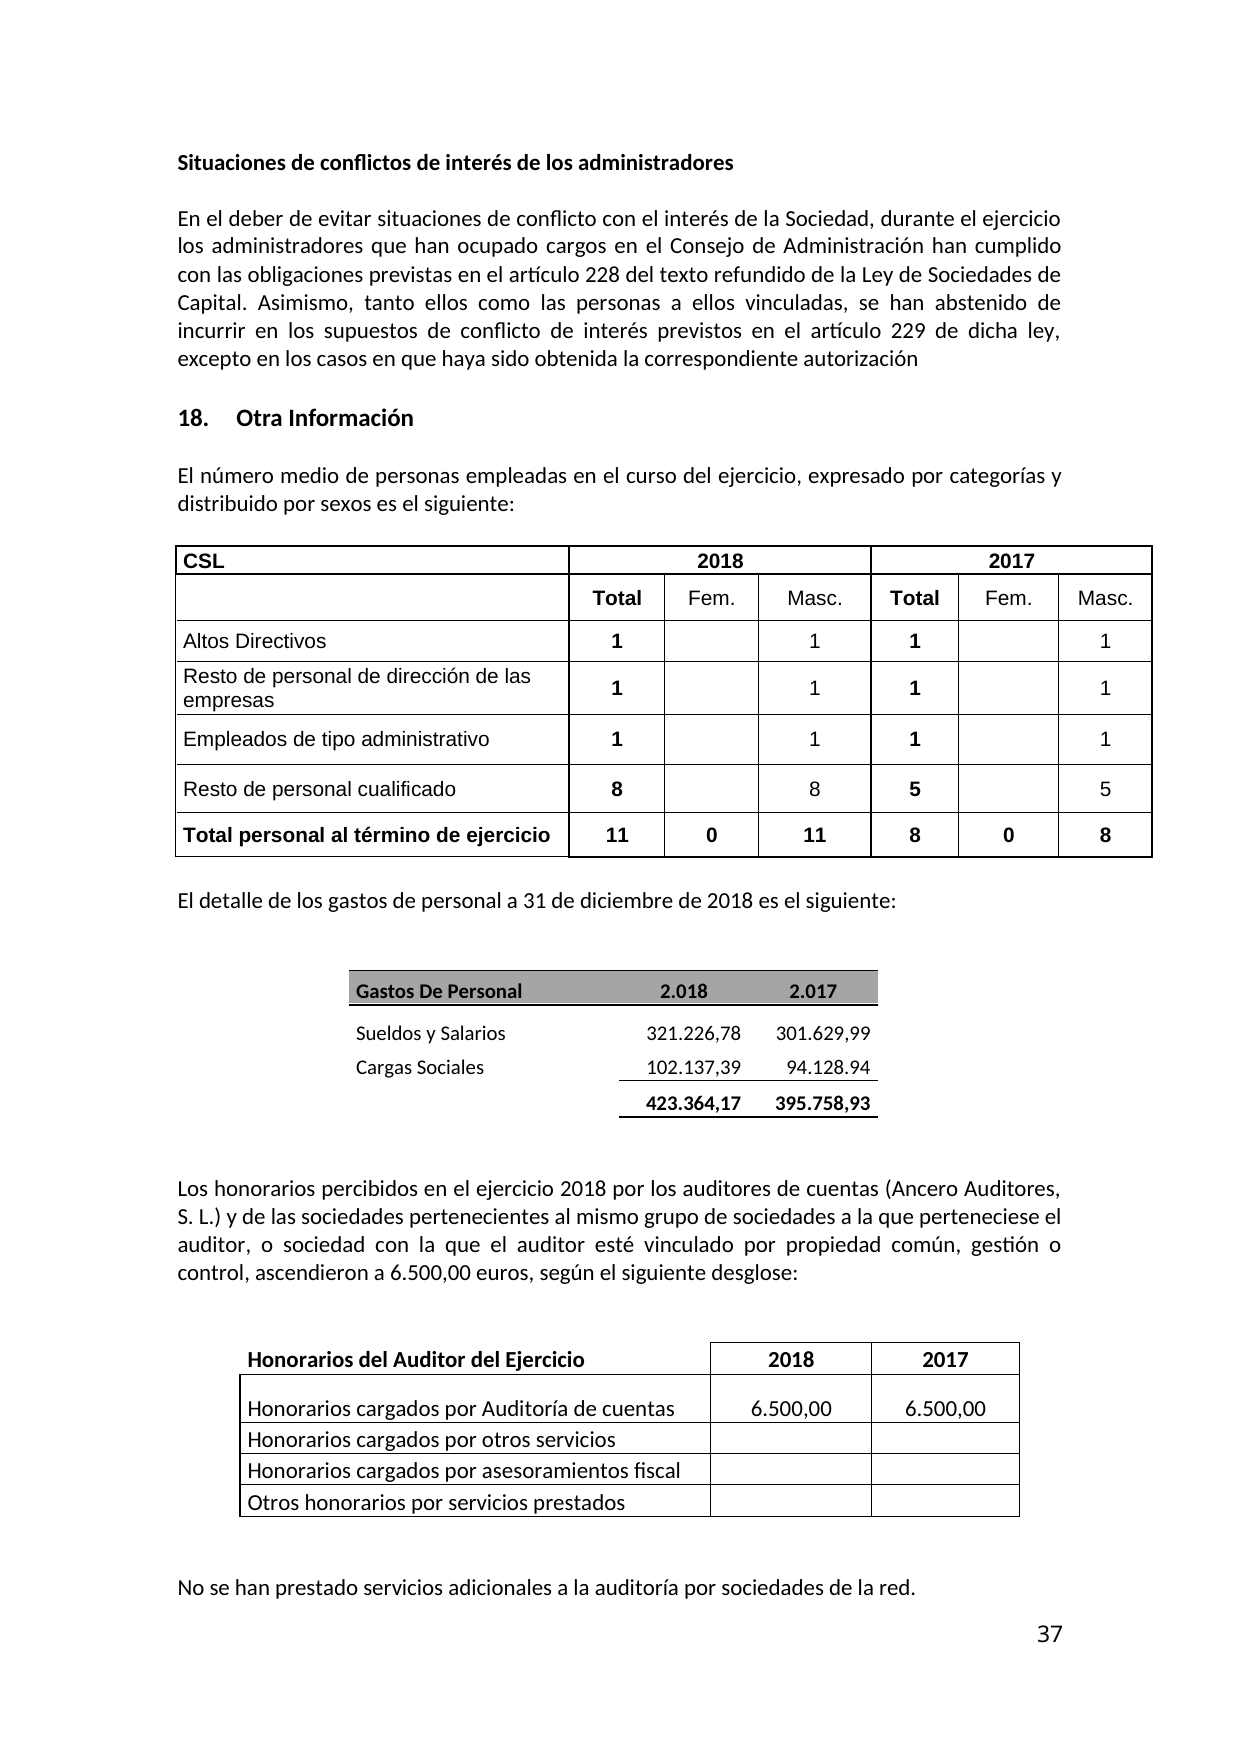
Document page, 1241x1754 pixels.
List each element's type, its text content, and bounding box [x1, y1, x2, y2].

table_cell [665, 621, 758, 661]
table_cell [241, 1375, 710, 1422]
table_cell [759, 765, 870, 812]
text El número medio de personas empleadas en el curso del ejercicio, expresado por categorías y distribuido por sexos es el siguiente: [177, 461, 1063, 517]
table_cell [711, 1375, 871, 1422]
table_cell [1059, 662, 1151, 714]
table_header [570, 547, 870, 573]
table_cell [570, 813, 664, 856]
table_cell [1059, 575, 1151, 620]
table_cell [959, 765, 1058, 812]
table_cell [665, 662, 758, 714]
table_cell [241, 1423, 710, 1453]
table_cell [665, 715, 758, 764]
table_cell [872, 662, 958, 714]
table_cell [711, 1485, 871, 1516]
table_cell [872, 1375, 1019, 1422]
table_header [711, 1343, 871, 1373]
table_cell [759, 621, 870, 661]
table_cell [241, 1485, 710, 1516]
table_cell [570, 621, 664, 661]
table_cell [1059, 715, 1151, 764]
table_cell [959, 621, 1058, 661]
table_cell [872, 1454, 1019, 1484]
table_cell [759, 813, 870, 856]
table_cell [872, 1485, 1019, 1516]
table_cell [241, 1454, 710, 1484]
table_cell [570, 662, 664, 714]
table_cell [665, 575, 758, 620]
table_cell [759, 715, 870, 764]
text En el deber de evitar situaciones de conflicto con el interés de la Sociedad, durante el ejercicio los administradores que han ocupado cargos en el Consejo de Administración han cumplido con las obligaciones previstas en el artículo 228 del texto refundido de la Ley de Sociedades de Capital. Asimismo, tanto ellos como las personas a ellos vinculadas, se han abstenido de incurrir en los supuestos de conflicto de interés previstos en el artículo 229 de dicha ley, excepto en los casos en que haya sido obtenida la correspondiente autorización [177, 204, 1063, 372]
text Los honorarios percibidos en el ejercicio 2018 por los auditores de cuentas (Ancero Auditores, S. L.) y de las sociedades pertenecientes al mismo grupo de sociedades a la que perteneciese el auditor, o sociedad con la que el auditor esté vinculado por propiedad común, gestión o control, ascendieron a 6.500,00 euros, según el siguiente desglose: [177, 1174, 1063, 1286]
text No se han prestado servicios adicionales a la auditoría por sociedades de la red. [177, 1573, 1063, 1601]
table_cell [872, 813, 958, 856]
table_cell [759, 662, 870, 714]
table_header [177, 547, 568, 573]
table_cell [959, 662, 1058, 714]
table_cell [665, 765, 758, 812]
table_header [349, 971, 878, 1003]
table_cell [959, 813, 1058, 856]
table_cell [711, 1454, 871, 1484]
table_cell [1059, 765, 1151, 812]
text El detalle de los gastos de personal a 31 de diciembre de 2018 es el siguiente: [177, 886, 1063, 914]
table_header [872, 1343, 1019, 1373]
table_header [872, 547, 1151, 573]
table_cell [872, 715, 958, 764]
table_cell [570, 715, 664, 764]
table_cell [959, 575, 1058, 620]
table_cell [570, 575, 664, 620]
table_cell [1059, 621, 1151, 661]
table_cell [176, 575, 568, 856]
text Situaciones de conflictos de interés de los administradores [177, 148, 1063, 176]
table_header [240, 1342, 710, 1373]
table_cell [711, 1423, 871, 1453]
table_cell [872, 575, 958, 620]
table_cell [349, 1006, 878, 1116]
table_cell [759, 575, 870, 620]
subtitle 18. Otra Información [177, 402, 1063, 433]
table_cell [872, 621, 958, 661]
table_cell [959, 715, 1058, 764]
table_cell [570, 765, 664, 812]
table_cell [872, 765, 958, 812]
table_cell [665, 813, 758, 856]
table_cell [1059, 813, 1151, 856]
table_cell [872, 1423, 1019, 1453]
